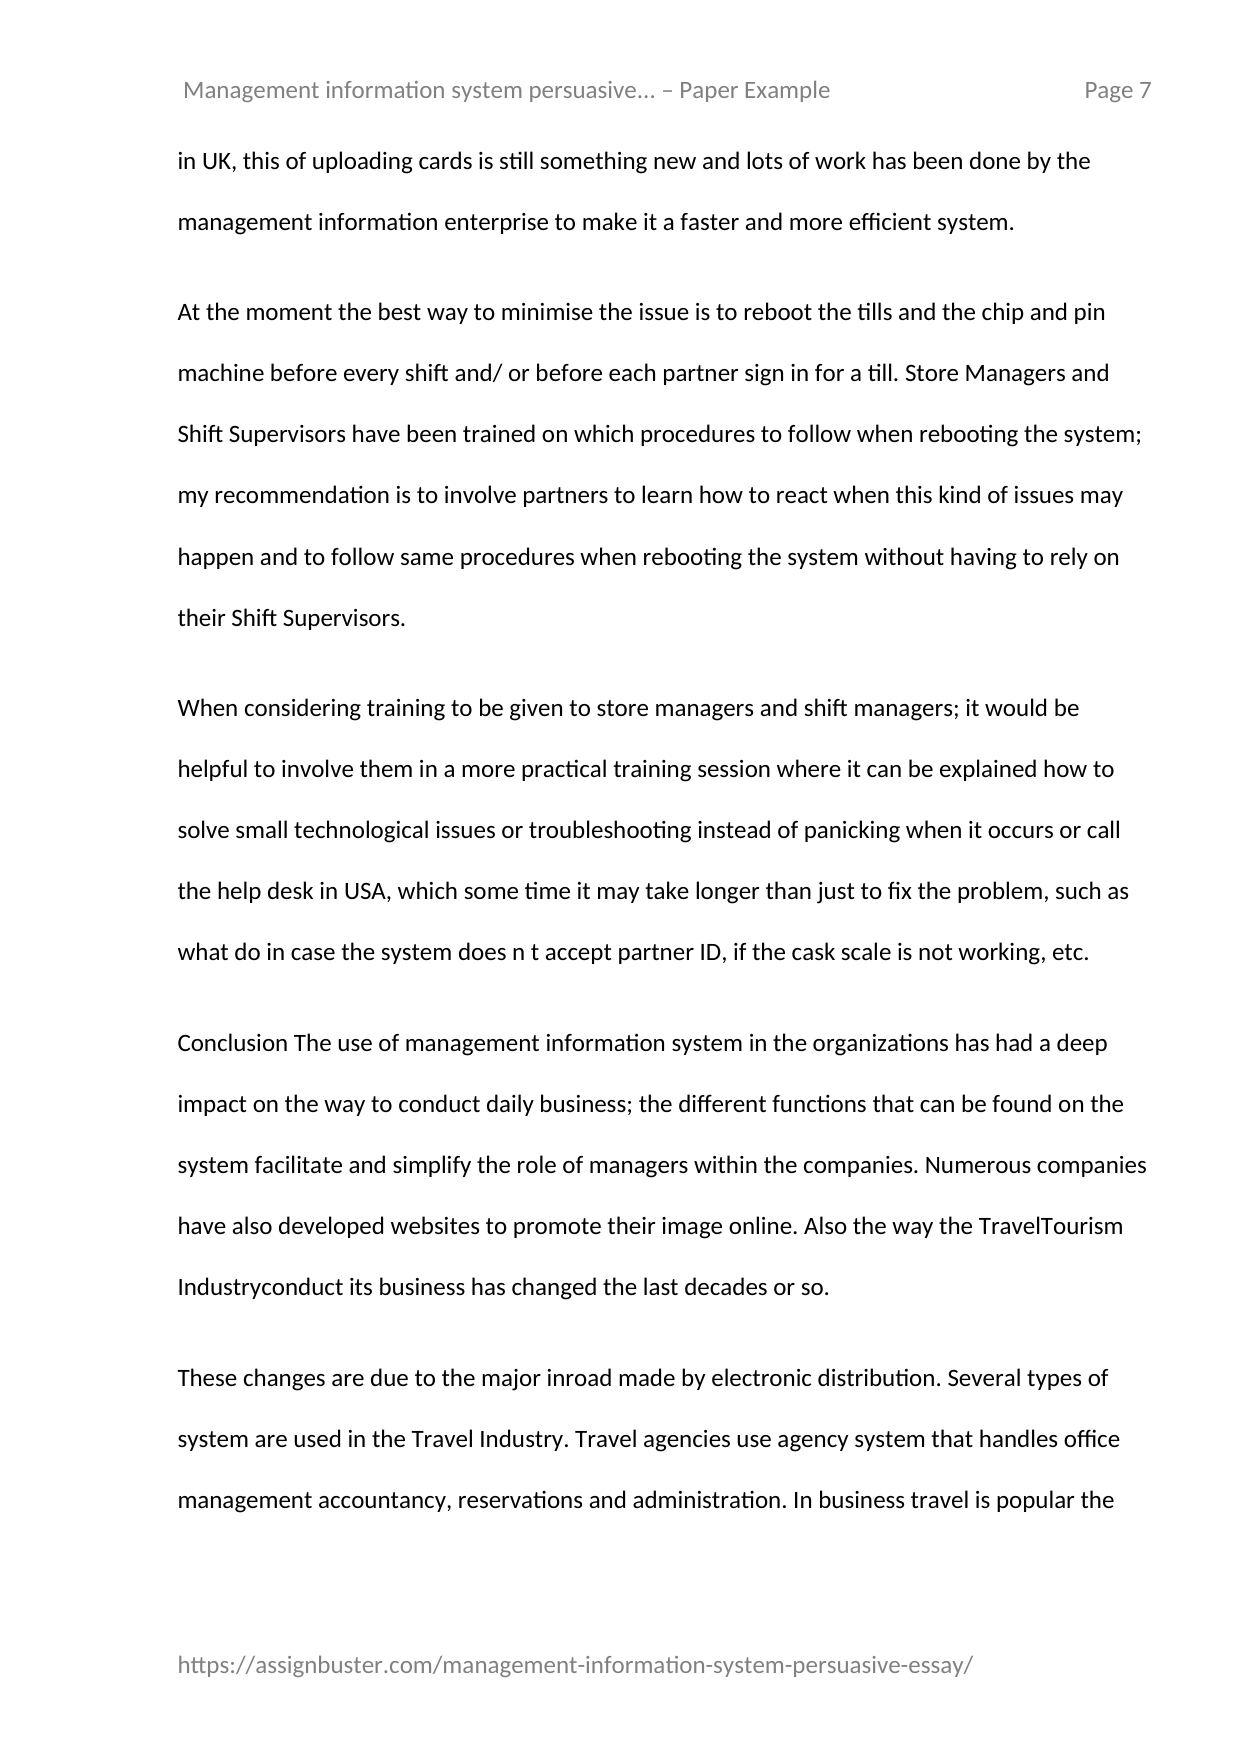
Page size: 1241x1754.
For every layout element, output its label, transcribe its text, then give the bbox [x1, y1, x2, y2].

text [177, 145, 1152, 237]
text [177, 1362, 1152, 1514]
text Conclusion The use of management information system in the organizations has had a deep impact on the way to conduct daily business; the different functions that can be found on the system facilitate and simplify the role of managers within the companies. Numerous companies have also developed websites to promote their image online. Also the way the TravelTourism Industryconduct its business has changed the last decades or so. [177, 1027, 1152, 1302]
text When considering training to be given to store managers and shift managers; it would be helpful to involve them in a more practical training session where it can be explained how to solve small technological issues or troubleshooting instead of panicking when it occurs or call the help desk in USA, which some time it may take longer than just to fix the problem, such as what do in case the system does n t accept partner ID, if the cask scale is not working, etc. [177, 692, 1152, 967]
text At the moment the best way to minimise the issue is to reboot the tills and the chip and pin machine before every shift and/ or before each partner sign in for a till. Store Managers and Shift Supervisors have been trained on which procedures to follow when rebooting the system; my recommendation is to involve partners to learn how to react when this kind of issues may happen and to follow same procedures when rebooting the system without having to rely on their Shift Supervisors. [177, 297, 1152, 632]
